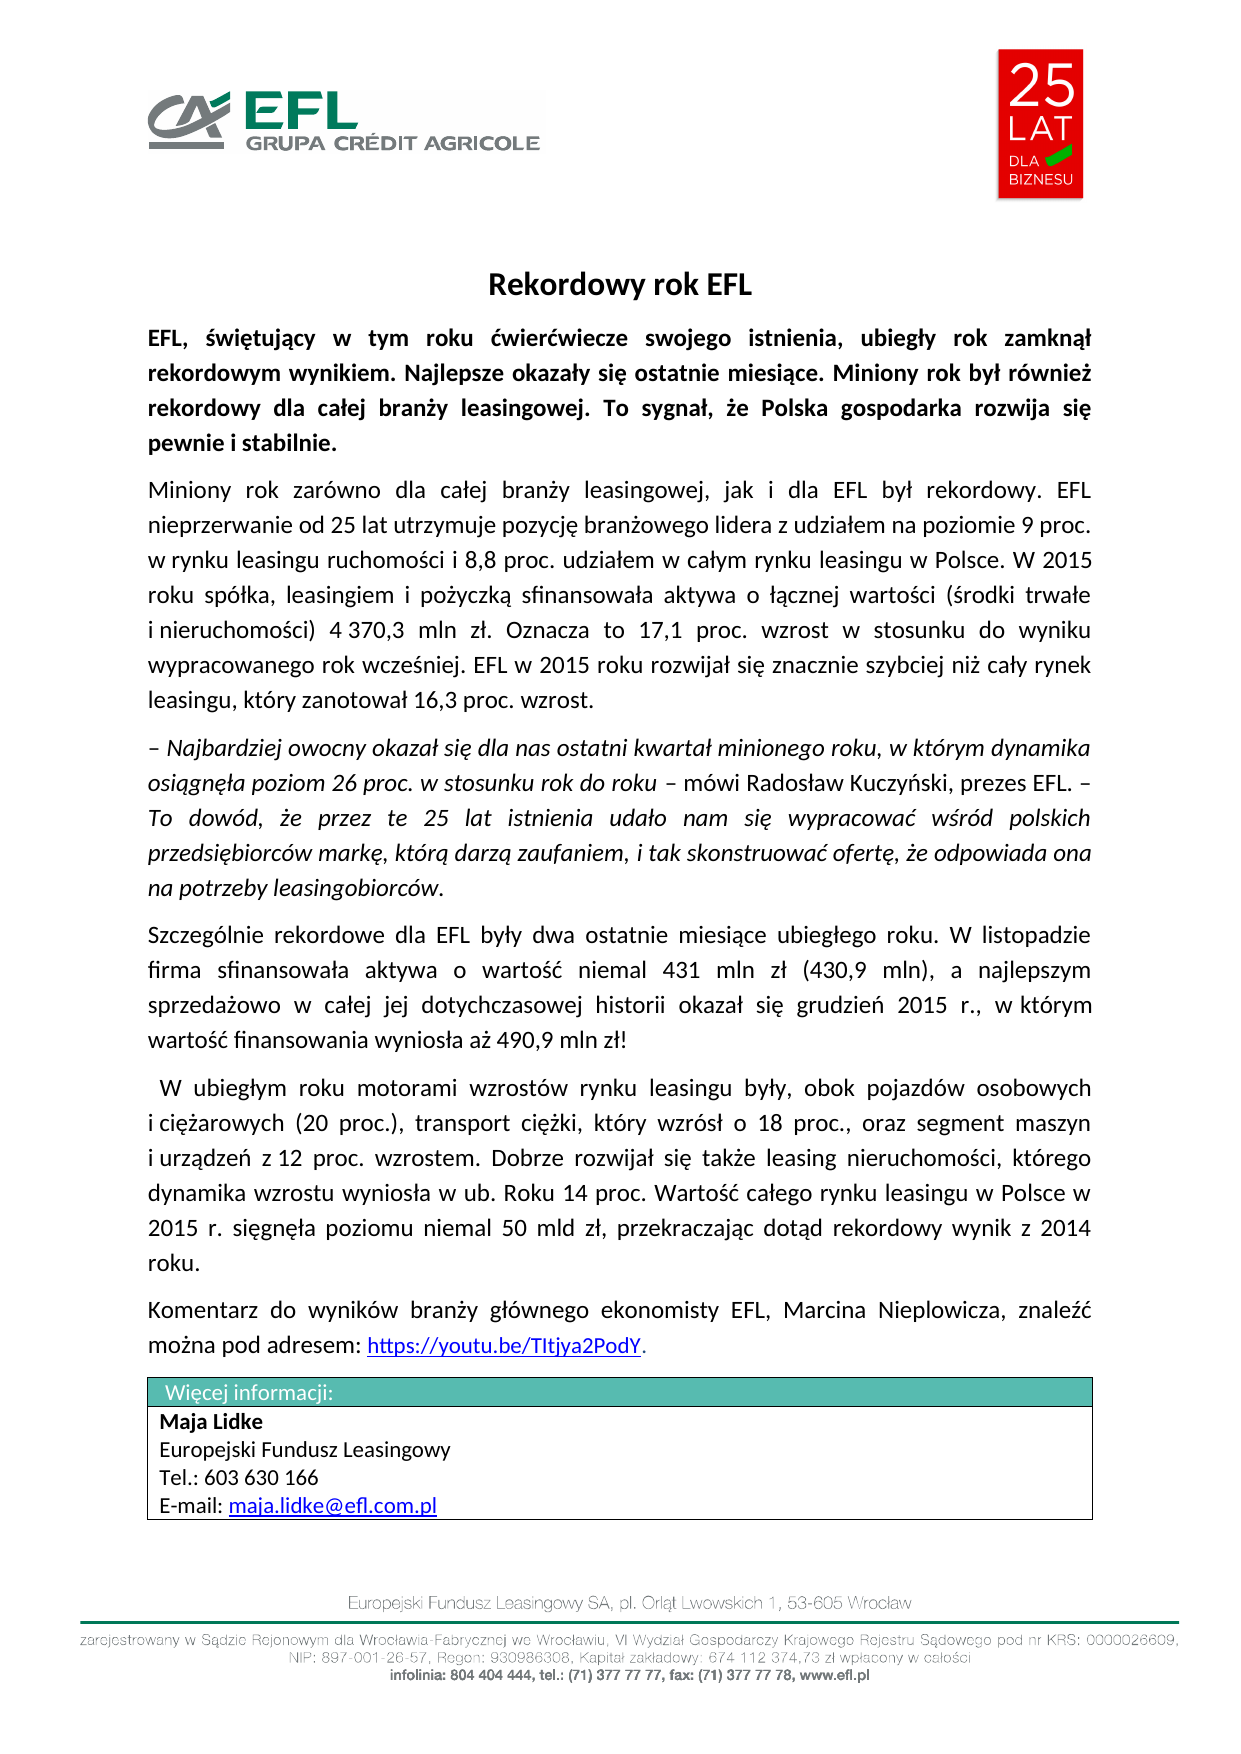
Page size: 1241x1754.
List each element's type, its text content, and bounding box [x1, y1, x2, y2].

picture [994, 45, 1087, 203]
text EFL, świętujący w tym roku ćwierćwiecze swojego istnienia, ubiegły rok zamknął rekordowym wynikiem. Najlepsze okazały się ostatnie miesiące. Miniony rok był również rekordowy dla całej branży leasingowej. To sygnał, że Polska gospodarka rozwija się pewnie i stabilnie. [148, 322, 1093, 458]
text Szczególnie rekordowe dla EFL były dwa ostatnie miesiące ubiegłego roku. W listopadzie firma sfinansowała aktywa o wartość niemal 431 mln zł (430,9 mln), a najlepszym sprzedażowo w całej jej dotychczasowej historii okazał się grudzień 2015 r., w którym wartość finansowania wyniosła aż 490,9 mln zł! [148, 919, 1093, 1055]
text Miniony rok zarówno dla całej branży leasingowej, jak i dla EFL był rekordowy. EFL nieprzerwanie od 25 lat utrzymuje pozycję branżowego lidera z udziałem na poziomie 9 proc. w rynku leasingu ruchomości i 8,8 proc. udziałem w całym rynku leasingu w Polsce. W 2015 roku spółka, leasingiem i pożyczką sfinansowała aktywa o łącznej wartości (środki trwałe i nieruchomości) 4 370,3 mln zł. Oznacza to 17,1 proc. wzrost w stosunku do wyniku wypracowanego rok wcześniej. EFL w 2015 roku rozwijał się znacznie szybciej niż cały rynek leasingu, który zanotował 16,3 proc. wzrost. [148, 474, 1093, 715]
table_cell Maja Lidke Europejski Fundusz Leasingowy Tel.: 603 630 166 E-mail: maja.lidke@efl.com.pl [148, 1407, 1092, 1519]
text Rekordowy rok EFL [148, 263, 1093, 303]
text Komentarz do wyników branży głównego ekonomisty EFL, Marcina Nieplowicza, znaleźć można pod adresem: https://youtu.be/TItjya2PodY. [148, 1294, 1093, 1360]
table_header Więcej informacji: [148, 1378, 1092, 1406]
text – Najbardziej owocny okazał się dla nas ostatni kwartał minionego roku, w którym dynamika osiągnęła poziom 26 proc. w stosunku rok do roku – mówi Radosław Kuczyński, prezes EFL. – To dowód, że przez te 25 lat istnienia udało nam się wypracować wśród polskich przedsiębiorców markę, którą darzą zaufaniem, i tak skonstruować ofertę, że odpowiada ona na potrzeby leasingobiorców. [148, 732, 1093, 903]
text W ubiegłym roku motorami wzrostów rynku leasingu były, obok pojazdów osobowych i ciężarowych (20 proc.), transport ciężki, który wzrósł o 18 proc., oraz segment maszyn i urządzeń z 12 proc. wzrostem. Dobrze rozwijał się także leasing nieruchomości, którego dynamika wzrostu wyniosła w ub. Roku 14 proc. Wartość całego rynku leasingu w Polsce w 2015 r. sięgnęła poziomu niemal 50 mld zł, przekraczając dotąd rekordowy wynik z 2014 roku. [148, 1072, 1093, 1278]
